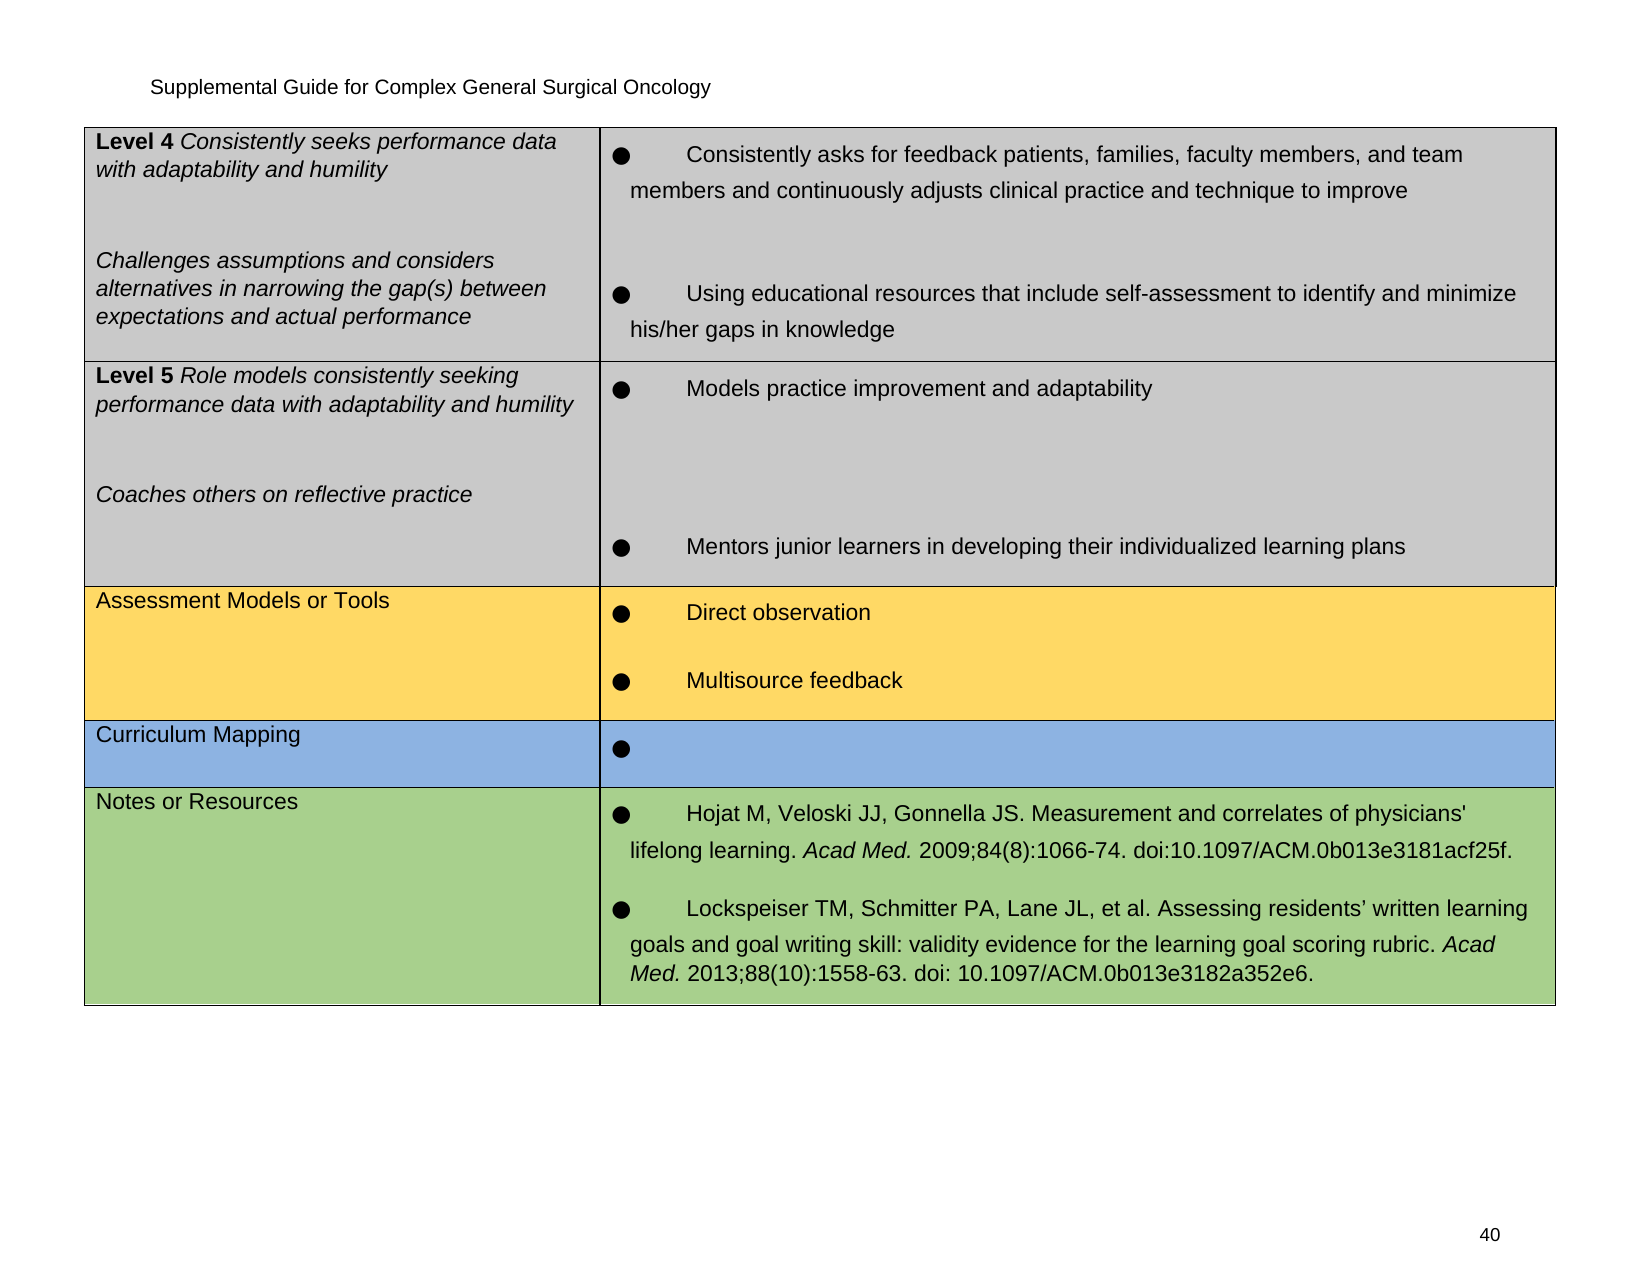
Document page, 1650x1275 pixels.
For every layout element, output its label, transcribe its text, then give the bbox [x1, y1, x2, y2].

table_cell Curriculum Mapping [85, 721, 599, 787]
table_cell Hojat M, Veloski JJ, Gonnella JS. Measurement and correlates of physicians' lifelong learning. Acad Med. 2009;84(8):1066-74. doi:10.1097/ACM.0b013e3181acf25f. Lockspeiser TM, Schmitter PA, Lane JL, et al. Assessing residents’ written learning goals and goal writing skill: validity evidence for the learning goal scoring rubric. Acad Med. 2013;88(10):1558-63. doi: 10.1097/ACM.0b013e3182a352e6. [601, 787, 1555, 1004]
table_cell Direct observation Multisource feedback [601, 586, 1555, 720]
table_cell Level 4 Consistently seeks performance data with adaptability and humility Challenges assumptions and considers alternatives in narrowing the gap(s) between expectations and actual performance [85, 128, 599, 361]
table_cell Notes or Resources [85, 788, 599, 1004]
table_cell Level 5 Role models consistently seeking performance data with adaptability and humility Coaches others on reflective practice [85, 362, 599, 586]
table_cell [601, 720, 1555, 787]
table_cell Assessment Models or Tools [85, 587, 599, 720]
table_cell Models practice improvement and adaptability Mentors junior learners in developing their individualized learning plans [601, 362, 1555, 586]
table_cell Consistently asks for feedback patients, families, faculty members, and team members and continuously adjusts clinical practice and technique to improve Using educational resources that include self-assessment to identify and minimize his/her gaps in knowledge [601, 128, 1555, 361]
